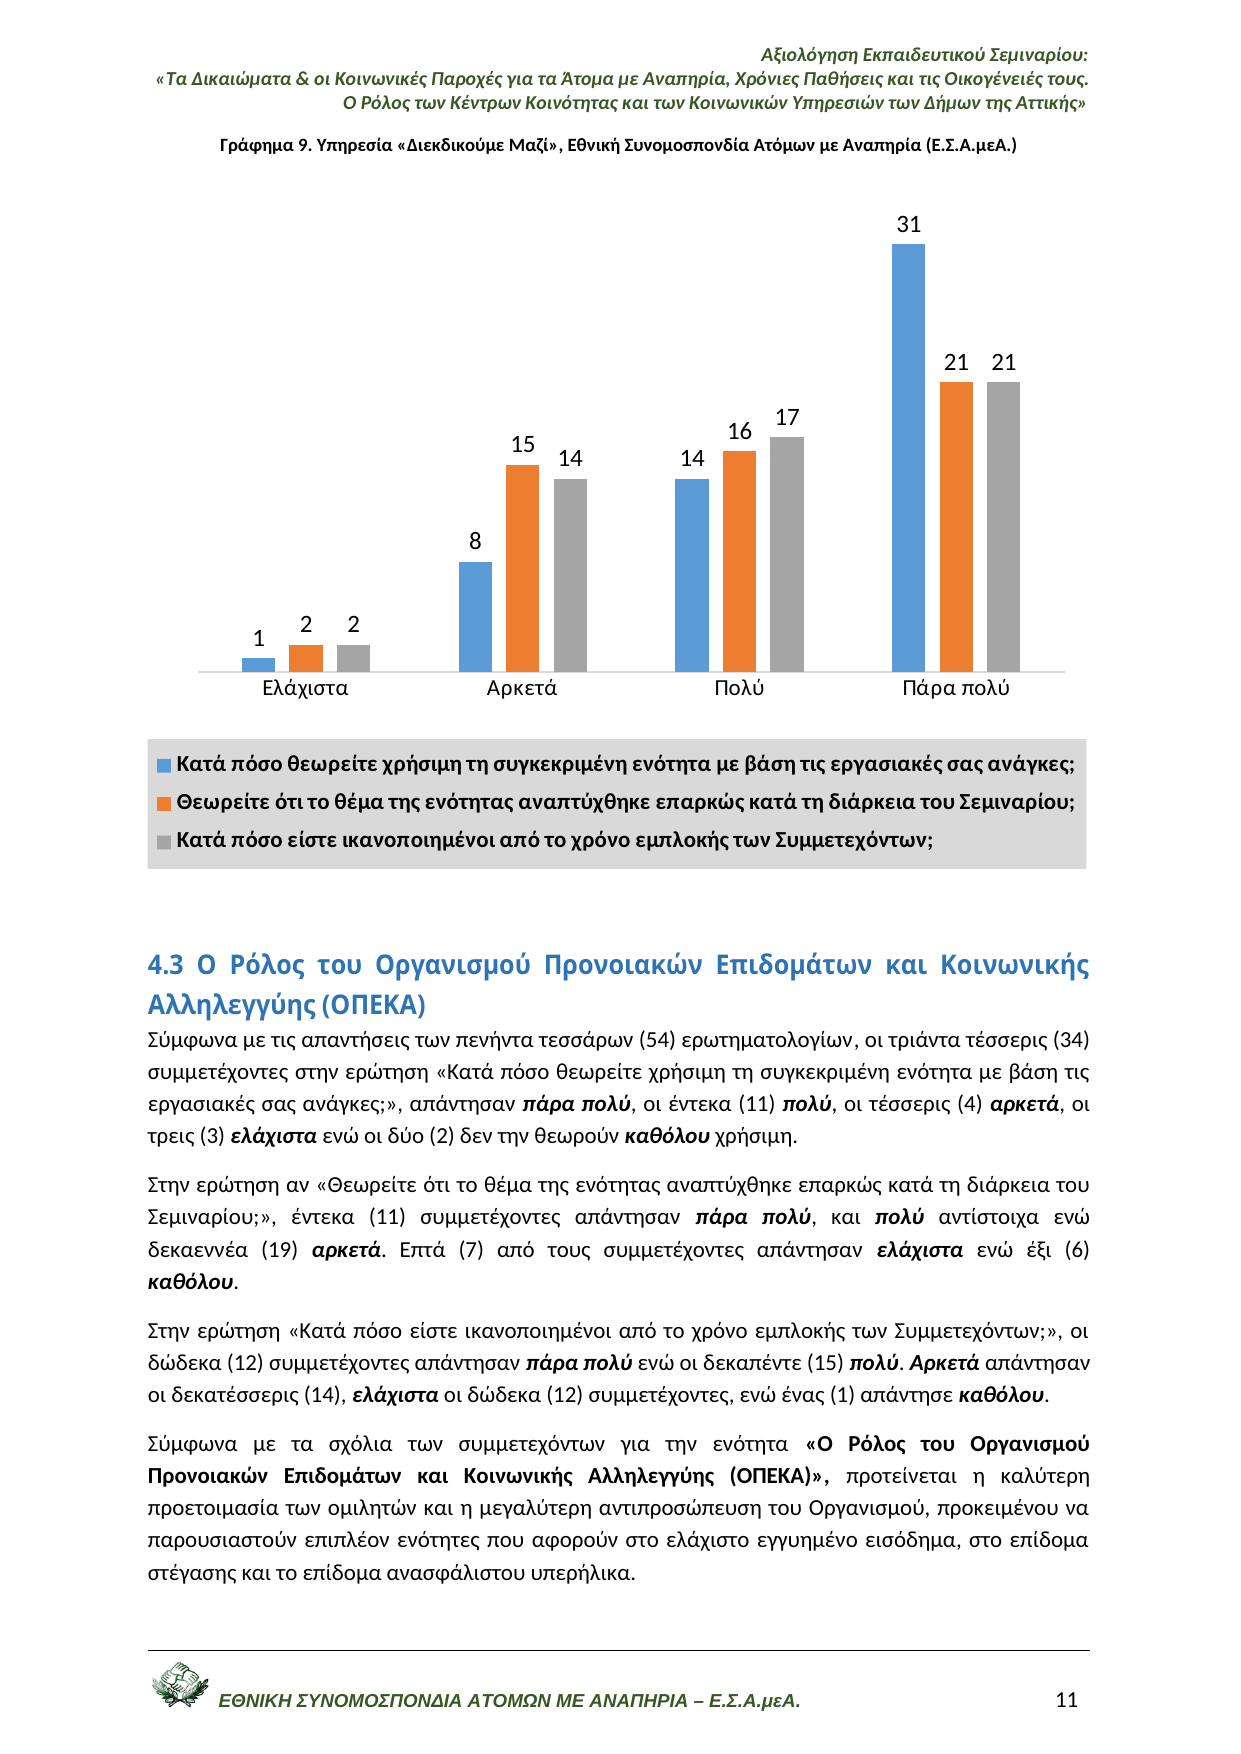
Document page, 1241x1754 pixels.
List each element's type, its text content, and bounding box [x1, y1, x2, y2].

text Σύμφωνα με τα σχόλια των συμμετεχόντων για την ενότητα «Ο Ρόλος του Οργανισμού Προνοιακών Επιδομάτων και Κοινωνικής Αλληλεγγύης (ΟΠΕΚΑ)», προτείνεται η καλύτερη προετοιμασία των ομιλητών και η μεγαλύτερη αντιπροσώπευση του Οργανισμού, προκειμένου να παρουσιαστούν επιπλέον ενότητες που αφορούν στο ελάχιστο εγγυημένο εισόδημα, στο επίδομα στέγασης και το επίδομα ανασφάλιστου υπερήλικα. [148, 1429, 1090, 1586]
subtitle 4.3 Ο Ρόλος του Οργανισμού Προνοιακών Επιδομάτων και Κοινωνικής Αλληλεγγύης (ΟΠΕΚΑ) [148, 945, 1090, 1022]
text Σύμφωνα με τις απαντήσεις των πενήντα τεσσάρων (54) ερωτηματολογίων, οι τριάντα τέσσερις (34) συμμετέχοντες στην ερώτηση «Κατά πόσο θεωρείτε χρήσιμη τη συγκεκριμένη ενότητα με βάση τις εργασιακές σας ανάγκες;», απάντησαν πάρα πολύ, οι έντεκα (11) πολύ, οι τέσσερις (4) αρκετά, οι τρεις (3) ελάχιστα ενώ οι δύο (2) δεν την θεωρούν καθόλου χρήσιμη. [148, 1025, 1090, 1149]
text Στην ερώτηση αν «Θεωρείτε ότι το θέμα της ενότητας αναπτύχθηκε επαρκώς κατά τη διάρκεια του Σεμιναρίου;», έντεκα (11) συμμετέχοντες απάντησαν πάρα πολύ, και πολύ αντίστοιχα ενώ δεκαεννέα (19) αρκετά. Επτά (7) από τους συμμετέχοντες απάντησαν ελάχιστα ενώ έξι (6) καθόλου. [148, 1170, 1090, 1295]
picture [147, 1652, 214, 1708]
text Γράφημα 9. Υπηρεσία «Διεκδικούμε Μαζί», Εθνική Συνομοσπονδία Ατόμων με Αναπηρία (Ε.Σ.Α.μεΑ.) [148, 133, 1090, 156]
text Στην ερώτηση «Κατά πόσο είστε ικανοποιημένοι από το χρόνο εμπλοκής των Συμμετεχόντων;», οι δώδεκα (12) συμμετέχοντες απάντησαν πάρα πολύ ενώ οι δεκαπέντε (15) πολύ. Αρκετά απάντησαν οι δεκατέσσερις (14), ελάχιστα οι δώδεκα (12) συμμετέχοντες, ενώ ένας (1) απάντησε καθόλου. [148, 1316, 1090, 1408]
